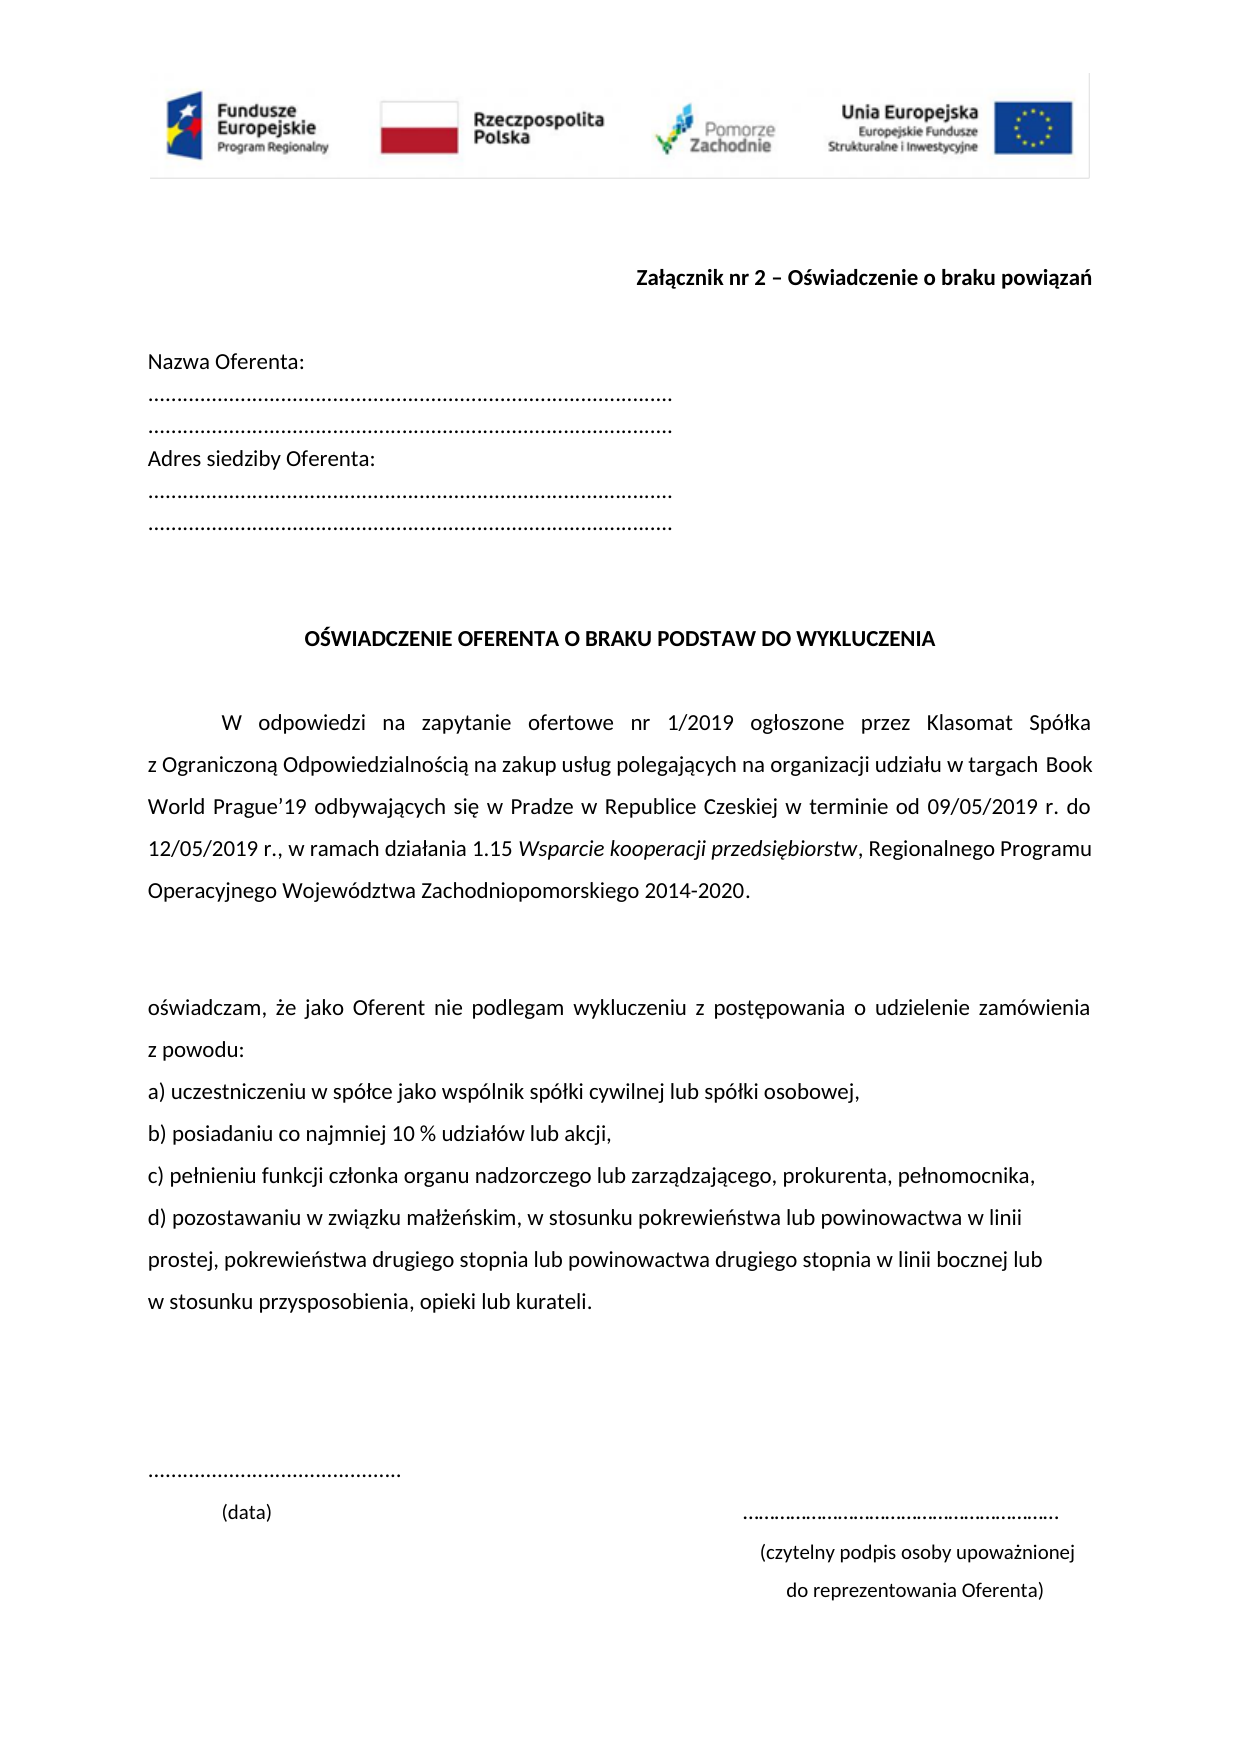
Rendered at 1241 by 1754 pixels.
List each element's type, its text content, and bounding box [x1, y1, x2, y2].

text b) posiadaniu co najmniej 10 % udziałów lub akcji, [148, 1119, 1093, 1147]
text Załącznik nr 2 – Oświadczenie o braku powiązań [148, 263, 1093, 291]
text Nazwa Oferenta: [148, 347, 1093, 375]
text Adres siedziby Oferenta: [148, 444, 1093, 472]
text do reprezentowania Oferenta) [664, 1577, 1093, 1603]
text W odpowiedzi na zapytanie ofertowe nr 1/2019 ogłoszone przez Klasomat Spółka z Ograniczoną Odpowiedzialnością na zakup usług polegających na organizacji udziału w targach Book World Prague’19 odbywających się w Pradze w Republice Czeskiej w terminie od 09/05/2019 r. do 12/05/2019 r., w ramach działania 1.15 Wsparcie kooperacji przedsiębiorstw, Regionalnego Programu Operacyjnego Województwa Zachodniopomorskiego 2014-2020. [148, 708, 1093, 904]
text ........................................................................................... [148, 379, 1093, 407]
picture [150, 73, 1091, 180]
text ........................................................................................... [148, 476, 1093, 504]
text ............................................ (data) …………………………………………………… [148, 1455, 1093, 1525]
text a) uczestniczeniu w spółce jako wspólnik spółki cywilnej lub spółki osobowej, [148, 1077, 1093, 1105]
text (czytelny podpis osoby upoważnionej [148, 1539, 1093, 1564]
text d) pozostawaniu w związku małżeńskim, w stosunku pokrewieństwa lub powinowactwa w linii prostej, pokrewieństwa drugiego stopnia lub powinowactwa drugiego stopnia w linii bocznej lub w stosunku przysposobienia, opieki lub kurateli. [148, 1203, 1093, 1315]
text ........................................................................................... [148, 508, 1093, 536]
text c) pełnieniu funkcji członka organu nadzorczego lub zarządzającego, prokurenta, pełnomocnika, [148, 1161, 1093, 1189]
text ........................................................................................... [148, 412, 1093, 439]
text oświadczam, że jako Oferent nie podlegam wykluczeniu z postępowania o udzielenie zamówienia z powodu: [148, 993, 1093, 1063]
text OŚWIADCZENIE OFERENTA O BRAKU PODSTAW DO WYKLUCZENIA [148, 624, 1093, 652]
